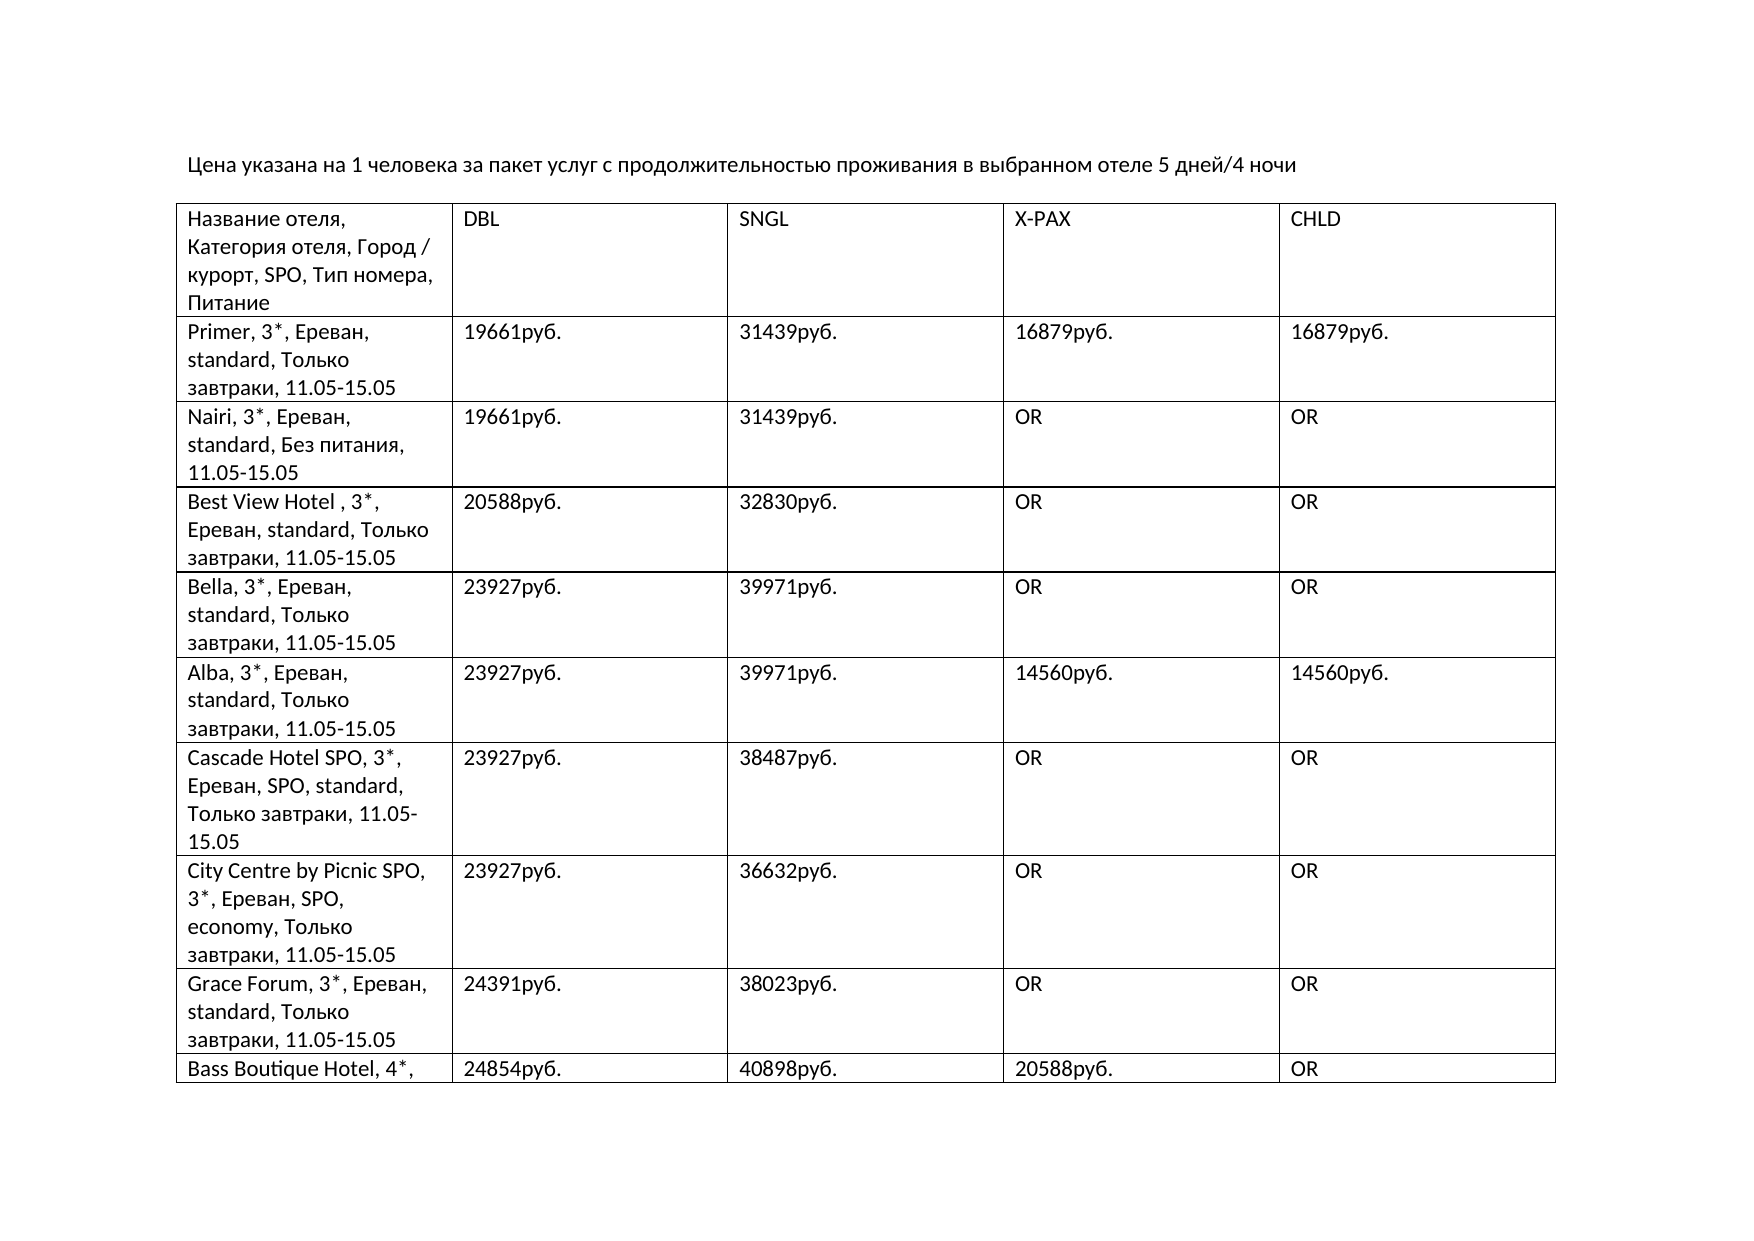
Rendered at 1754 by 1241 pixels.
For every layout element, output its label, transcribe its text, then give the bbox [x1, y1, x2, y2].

table_header 40898руб. [728, 1054, 1003, 1082]
table_header 20588руб. [1004, 1054, 1279, 1082]
table_header 39971руб. [728, 658, 1003, 742]
table_header X-PAX [1004, 204, 1279, 316]
table_cell 16879руб. [1280, 317, 1555, 401]
table_header 38023руб. [728, 969, 1003, 1053]
table_header OR [1004, 856, 1279, 968]
table_header Grace Forum, 3*, Ереван, standard, Только завтраки, 11.05-15.05 [177, 969, 452, 1053]
table_header 39971руб. [728, 573, 1003, 657]
table_header DBL [453, 204, 727, 316]
table_header 20588руб. [453, 488, 727, 571]
table_header 23927руб. [453, 856, 727, 968]
table_header OR [1004, 969, 1279, 1053]
table_header 24391руб. [453, 969, 727, 1053]
table_header SNGL [728, 204, 1003, 316]
table_header Nairi, 3*, Ереван, standard, Без питания, 11.05-15.05 [177, 402, 452, 486]
table_header 14560руб. [1280, 658, 1555, 742]
table_cell 16879руб. [1004, 317, 1279, 401]
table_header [177, 1054, 452, 1082]
table_header 19661руб. [453, 402, 727, 486]
table_header OR [1280, 402, 1555, 486]
table_header 23927руб. [453, 743, 727, 855]
table_cell Primer, 3*, Ереван, standard, Только завтраки, 11.05-15.05 [177, 317, 452, 401]
table_cell 31439руб. [728, 317, 1003, 401]
table_header OR [1004, 573, 1279, 657]
table_header 24854руб. [453, 1054, 727, 1082]
table_header 23927руб. [453, 573, 727, 657]
table_header 23927руб. [453, 658, 727, 742]
table_header OR [1280, 743, 1555, 855]
table_header 36632руб. [728, 856, 1003, 968]
text Цена указана на 1 человека за пакет услуг с продолжительностью проживания в выбранном отеле 5 дней/4 ночи [187, 150, 1566, 178]
table_header 14560руб. [1004, 658, 1279, 742]
table_header Cascade Hotel SPO, 3*, Ереван, SPO, standard, Только завтраки, 11.05-15.05 [177, 743, 452, 855]
table_header OR [1280, 573, 1555, 657]
table_header Alba, 3*, Ереван, standard, Только завтраки, 11.05-15.05 [177, 658, 452, 742]
table_header OR [1004, 488, 1279, 571]
table_header OR [1004, 743, 1279, 855]
table_header Best View Hotel , 3*, Ереван, standard, Только завтраки, 11.05-15.05 [177, 488, 452, 571]
table_header OR [1004, 402, 1279, 486]
table_header CHLD [1280, 204, 1555, 316]
table_header OR [1280, 1054, 1555, 1082]
table_header Название отеля, Категория отеля, Город / курорт, SPO, Тип номера, Питание [177, 204, 452, 316]
table_header 31439руб. [728, 402, 1003, 486]
table_header OR [1280, 856, 1555, 968]
table_header OR [1280, 488, 1555, 571]
table_header 38487руб. [728, 743, 1003, 855]
table_header City Centre by Picnic SPO, 3*, Ереван, SPO, economy, Только завтраки, 11.05-15.05 [177, 856, 452, 968]
table_header Bella, 3*, Ереван, standard, Только завтраки, 11.05-15.05 [177, 573, 452, 657]
table_header OR [1280, 969, 1555, 1053]
table_cell 19661руб. [453, 317, 727, 401]
table_header 32830руб. [728, 488, 1003, 571]
